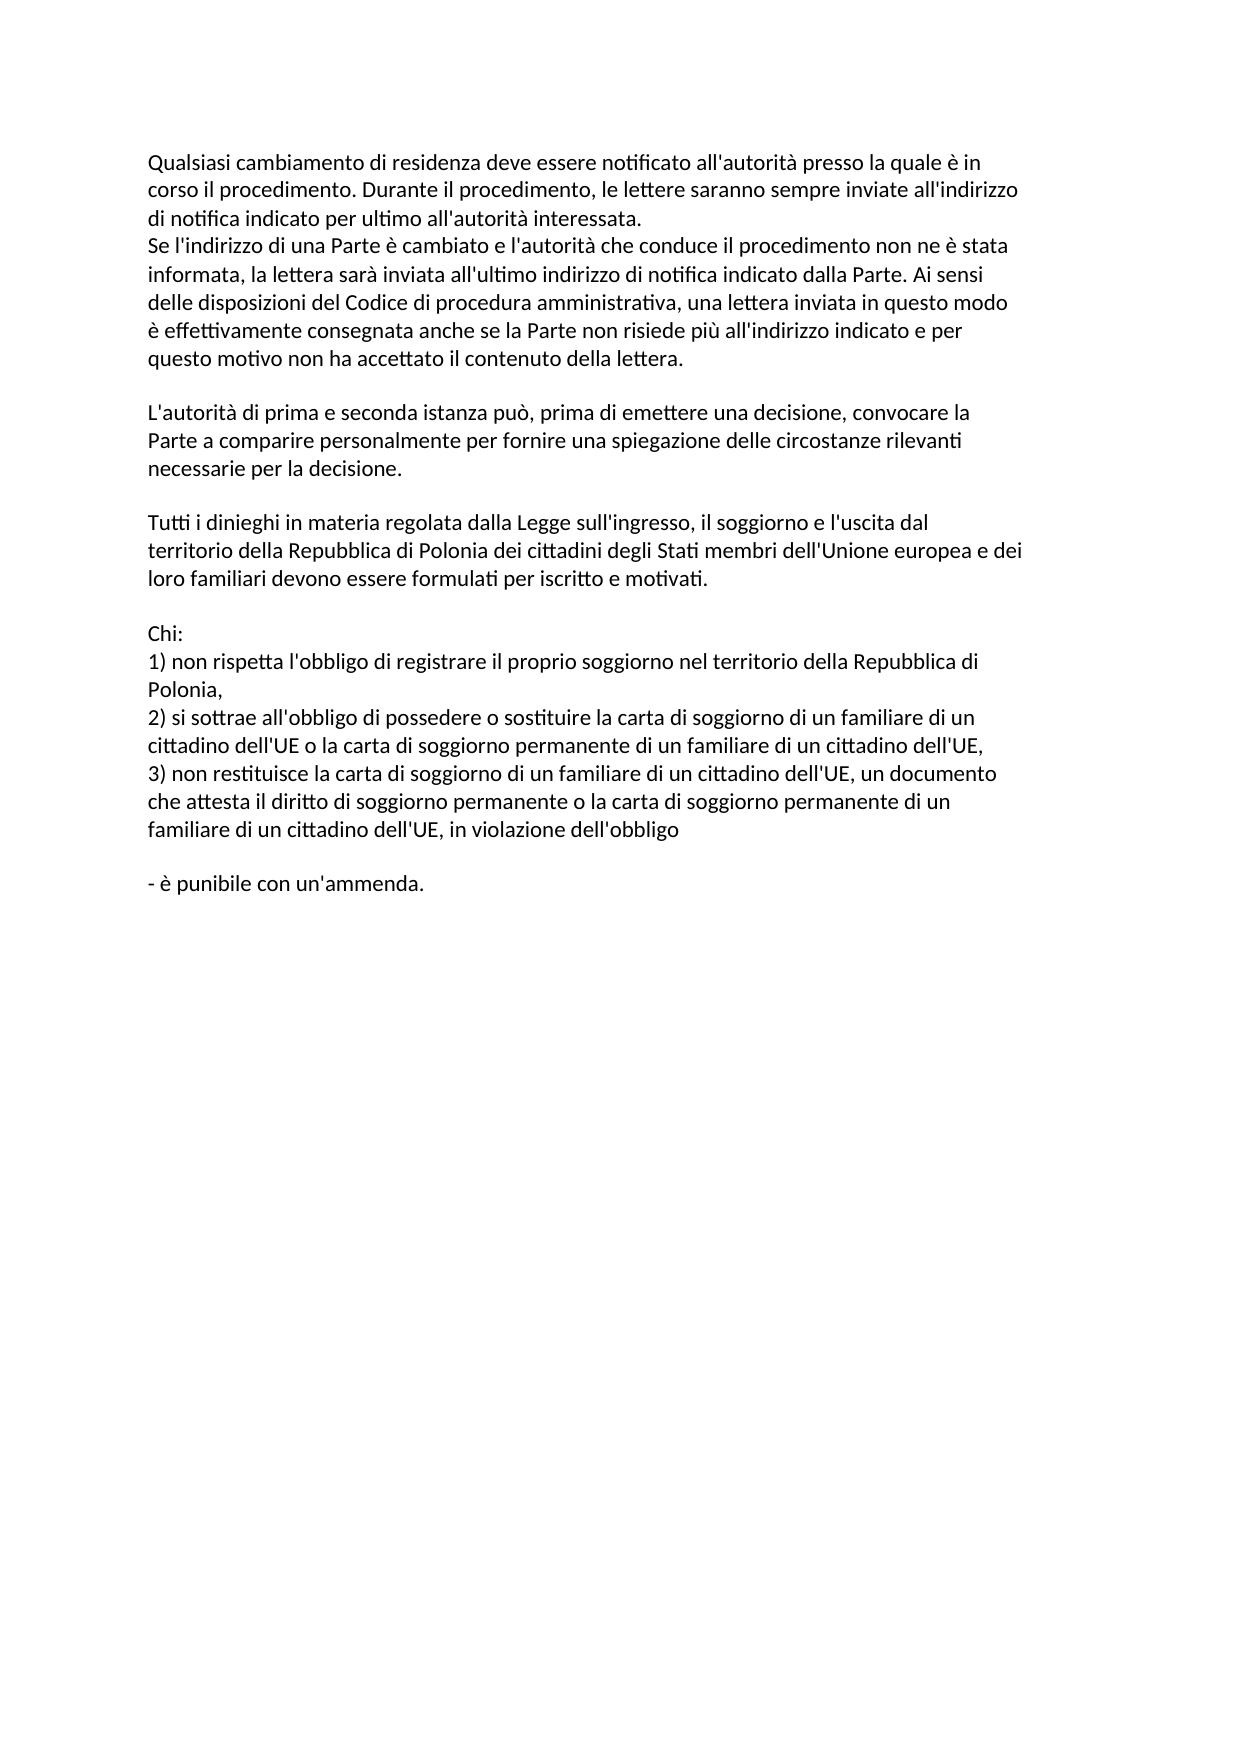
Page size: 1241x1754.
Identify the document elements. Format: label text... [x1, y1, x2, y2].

text Qualsiasi cambiamento di residenza deve essere notificato all'autorità presso la quale è in corso il procedimento. Durante il procedimento, le lettere saranno sempre inviate all'indirizzo di notifica indicato per ultimo all'autorità interessata. Se l'indirizzo di una Parte è cambiato e l'autorità che conduce il procedimento non ne è stata informata, la lettera sarà inviata all'ultimo indirizzo di notifica indicato dalla Parte. Ai sensi delle disposizioni del Codice di procedura amministrativa, una lettera inviata in questo modo è effettivamente consegnata anche se la Parte non risiede più all'indirizzo indicato e per questo motivo non ha accettato il contenuto della lettera. [148, 148, 1093, 372]
text Tutti i dinieghi in materia regolata dalla Legge sull'ingresso, il soggiorno e l'uscita dal territorio della Repubblica di Polonia dei cittadini degli Stati membri dell'Unione europea e dei loro familiari devono essere formulati per iscritto e motivati. [148, 482, 1093, 593]
text - è punibile con un'ammenda. [148, 843, 1093, 897]
text Chi: 1) non rispetta l'obbligo di registrare il proprio soggiorno nel territorio della Repubblica di Polonia, 2) si sottrae all'obbligo di possedere o sostituire la carta di soggiorno di un familiare di un cittadino dell'UE o la carta di soggiorno permanente di un familiare di un cittadino dell'UE, 3) non restituisce la carta di soggiorno di un familiare di un cittadino dell'UE, un documento che attesta il diritto di soggiorno permanente o la carta di soggiorno permanente di un familiare di un cittadino dell'UE, in violazione dell'obbligo [148, 593, 1093, 843]
text L'autorità di prima e seconda istanza può, prima di emettere una decisione, convocare la Parte a comparire personalmente per fornire una spiegazione delle circostanze rilevanti necessarie per la decisione. [148, 372, 1093, 482]
